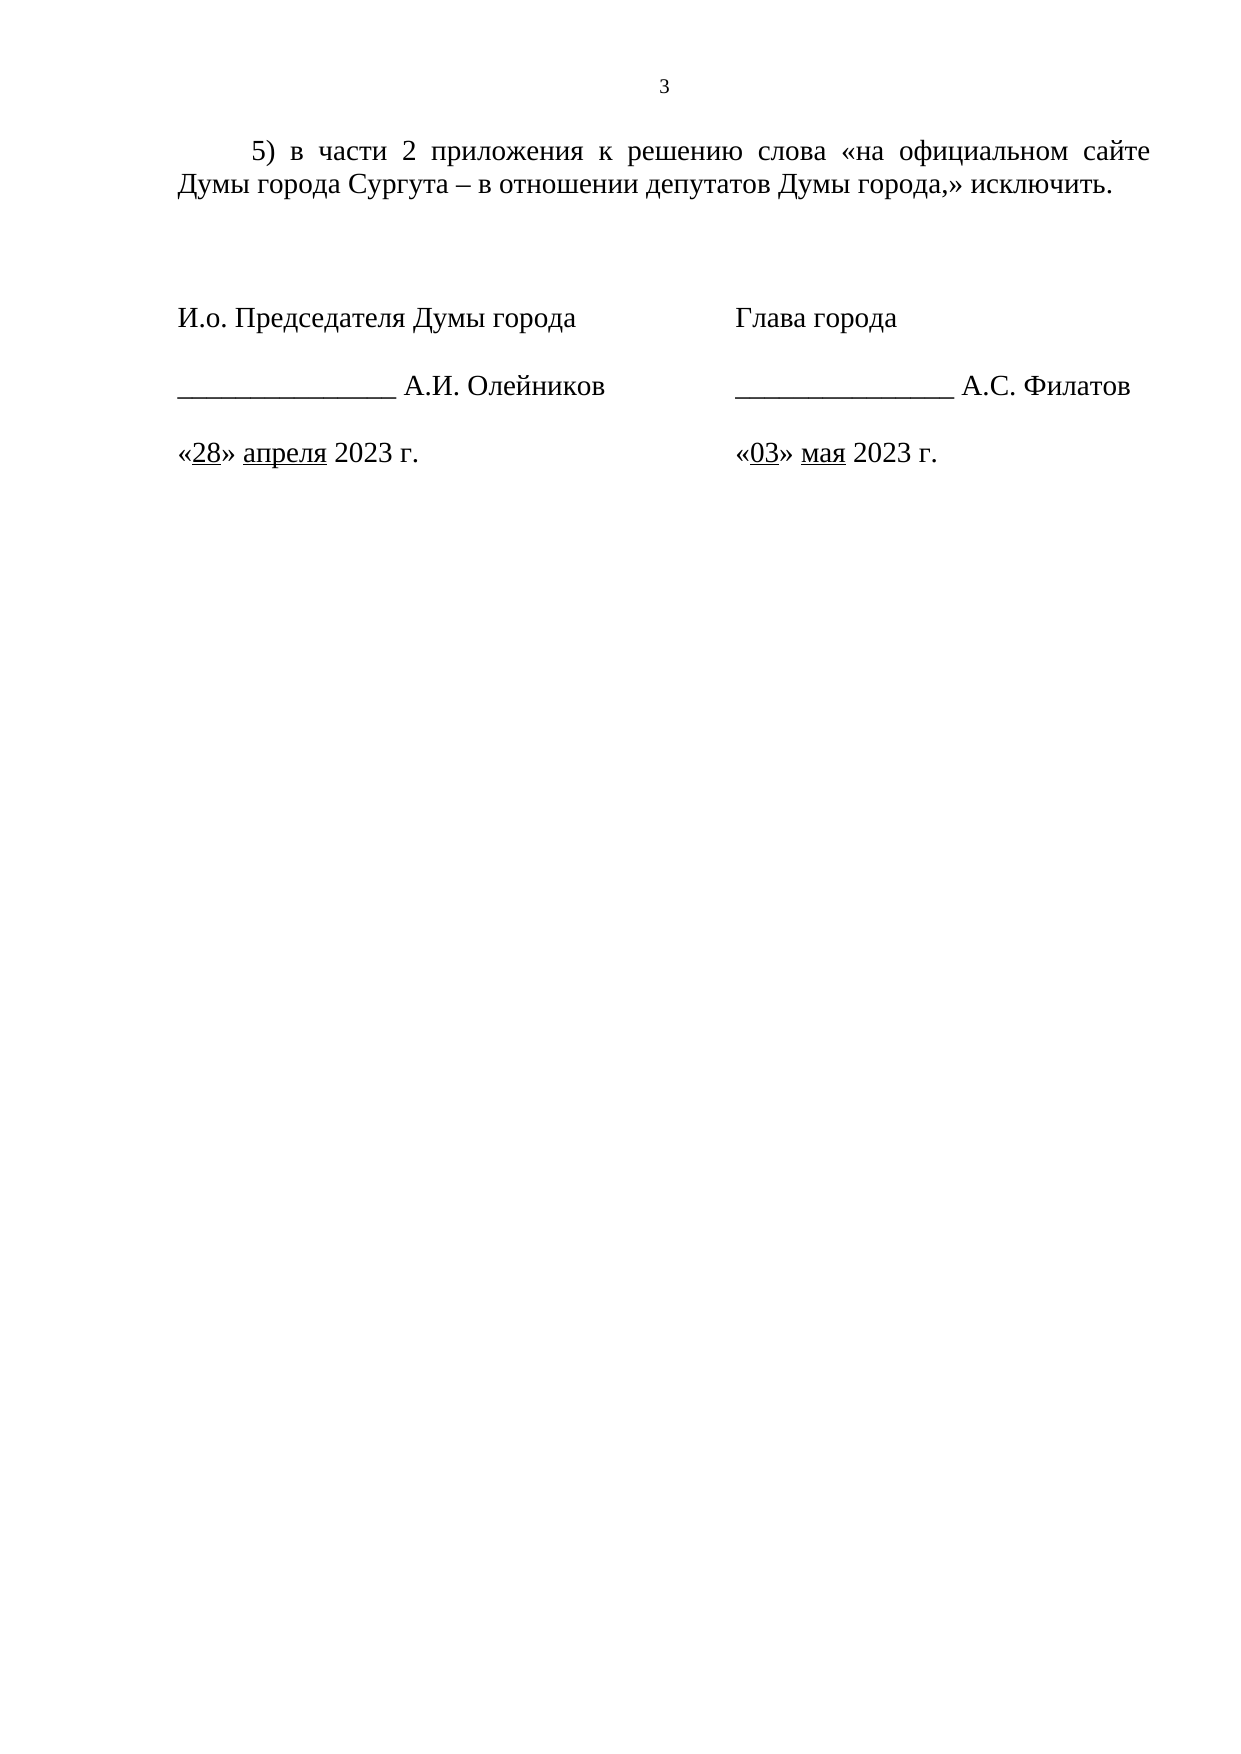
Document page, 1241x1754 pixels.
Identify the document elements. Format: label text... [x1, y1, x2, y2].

text 5) в части 2 приложения к решению слова «на официальном сайте Думы города Сургута – в отношении депутатов Думы города,» исключить. [177, 133, 1152, 200]
table_header И.о. Председателя Думы города _______________ А.И. Олейников «28» апреля 2023 г. [166, 301, 674, 477]
table_header Глава города _______________ А.С. Филатов «03» мая 2023 г. [674, 301, 1155, 477]
